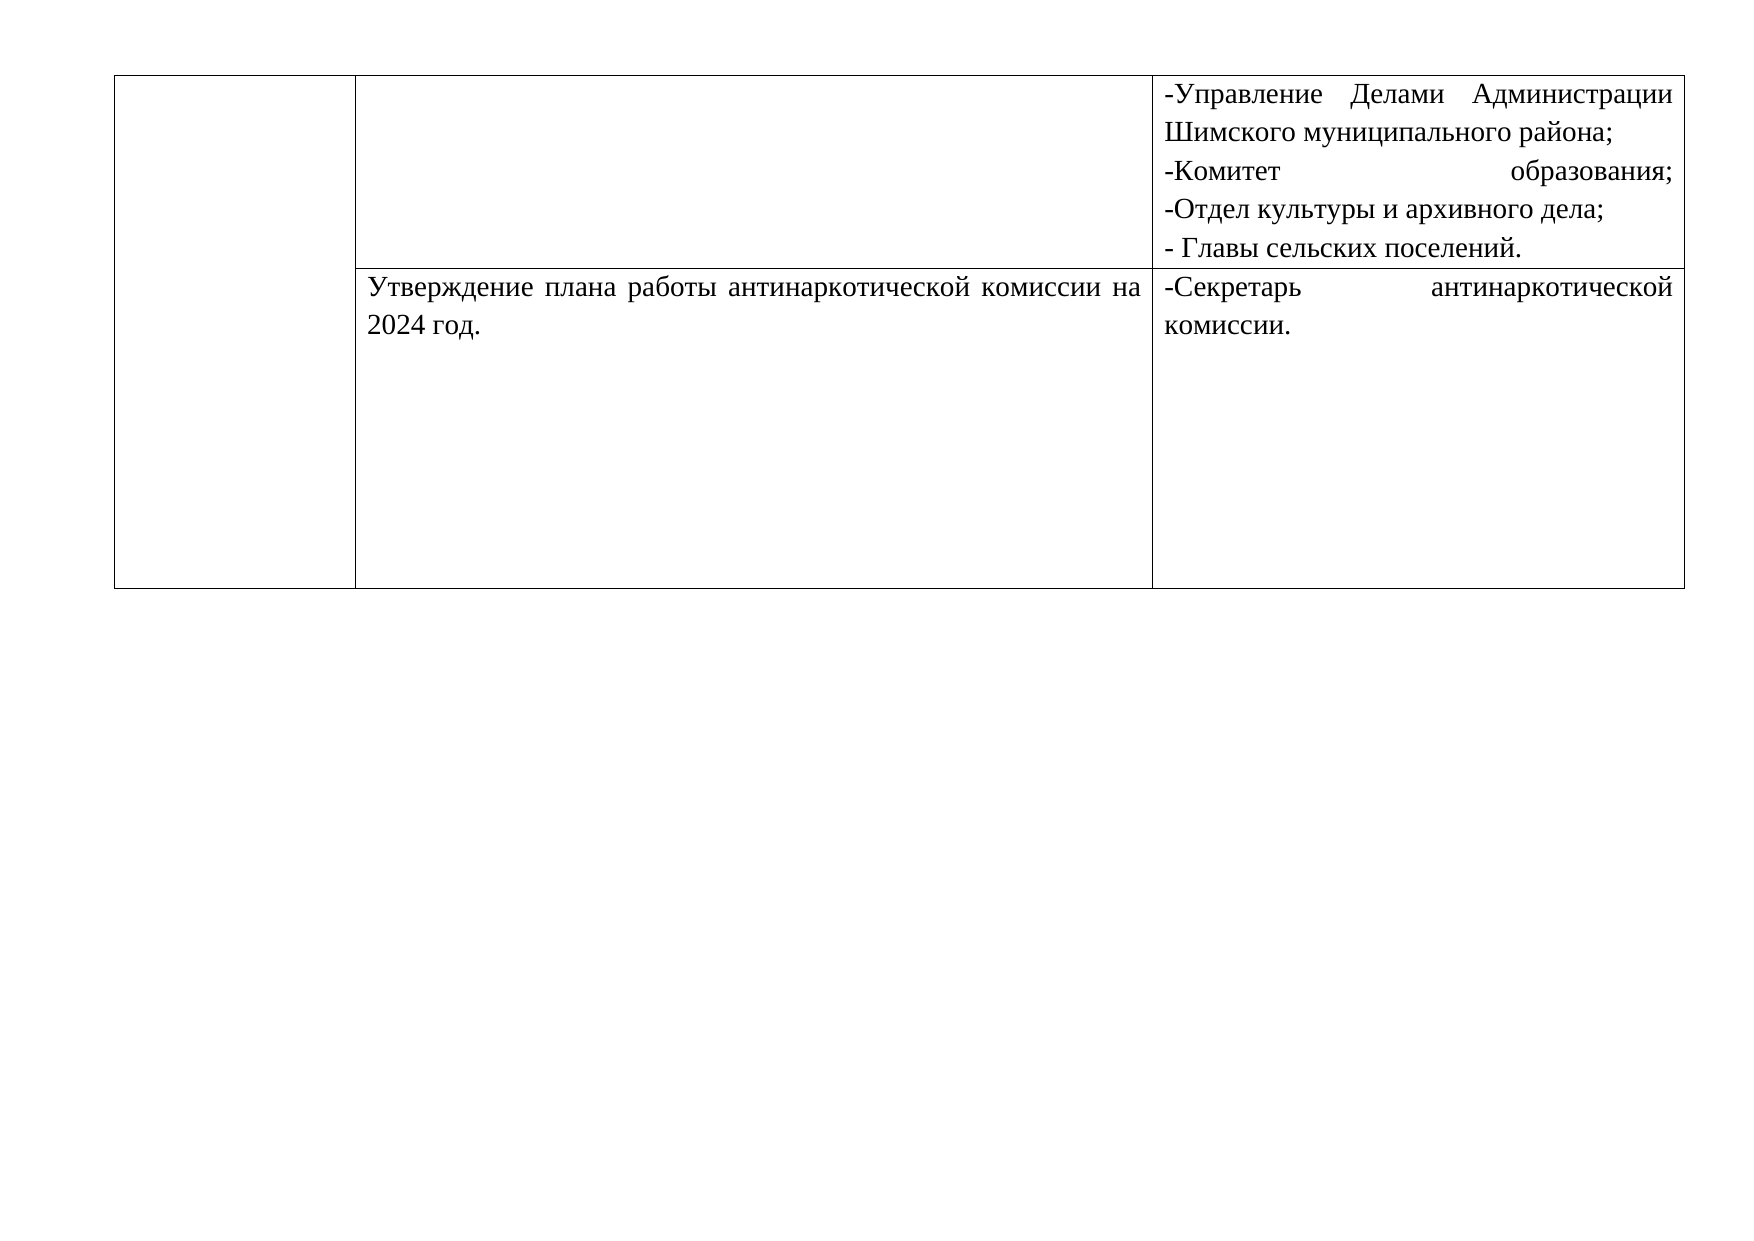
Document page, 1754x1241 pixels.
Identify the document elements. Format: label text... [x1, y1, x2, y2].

table_cell -Секретарь антинаркотической комиссии. [1153, 269, 1684, 587]
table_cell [1153, 76, 1684, 268]
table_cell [356, 76, 1152, 268]
table_cell Утверждение плана работы антинаркотической комиссии на 2024 год. [356, 269, 1152, 587]
